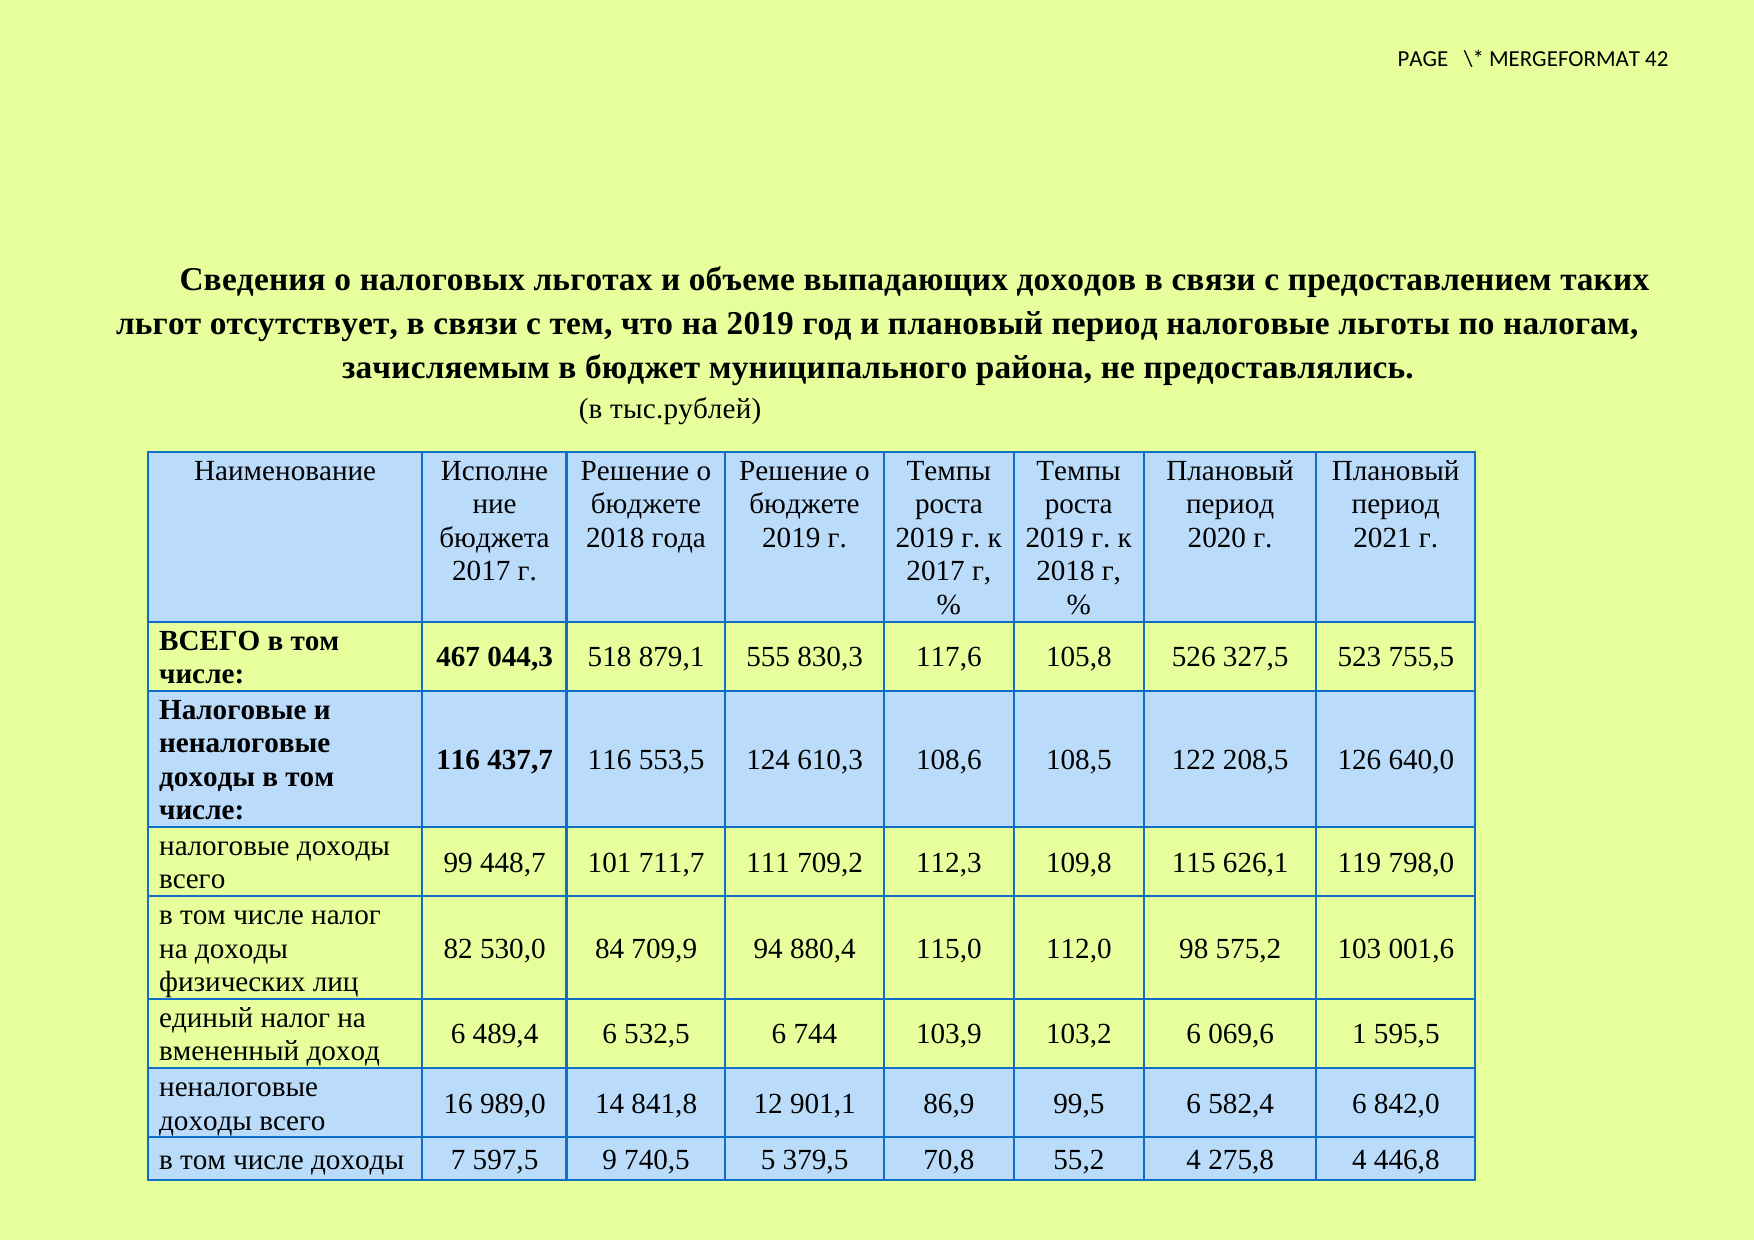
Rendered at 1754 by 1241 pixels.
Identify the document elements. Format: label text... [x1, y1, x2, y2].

table_cell 16 989,0 [423, 1069, 565, 1136]
table_header Решение о бюджете 2018 года [568, 453, 724, 621]
table_cell 116 437,7 [423, 692, 565, 826]
table_cell ВСЕГО в том числе: [149, 623, 421, 690]
table_cell 6 744 [726, 1000, 883, 1067]
table_cell 55,2 [1015, 1138, 1143, 1179]
table_cell 86,9 [885, 1069, 1013, 1136]
table_cell 467 044,3 [423, 623, 565, 690]
table_cell 112,0 [1015, 897, 1143, 998]
table_cell 9 740,5 [568, 1138, 724, 1179]
table_cell 122 208,5 [1145, 692, 1315, 826]
table_header Плановый период 2021 г. [1317, 453, 1474, 621]
table_cell 116 553,5 [568, 692, 724, 826]
table_header Темпы роста 2019 г. к 2018 г, % [1015, 453, 1143, 621]
table_cell неналоговые доходы всего [149, 1069, 421, 1136]
table_cell 4 275,8 [1145, 1138, 1315, 1179]
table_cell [149, 1138, 421, 1179]
table_cell 526 327,5 [1145, 623, 1315, 690]
table_cell 115,0 [885, 897, 1013, 998]
table_cell 82 530,0 [423, 897, 565, 998]
table_cell 555 830,3 [726, 623, 883, 690]
table_cell 108,6 [885, 692, 1013, 826]
table_cell 99 448,7 [423, 828, 565, 895]
table_cell 6 069,6 [1145, 1000, 1315, 1067]
table_cell 101 711,7 [568, 828, 724, 895]
table_cell 6 532,5 [568, 1000, 724, 1067]
table_cell 112,3 [885, 828, 1013, 895]
text (в тыс.рублей) [89, 391, 1668, 425]
table_cell 14 841,8 [568, 1069, 724, 1136]
table_cell 124 610,3 [726, 692, 883, 826]
table_cell 98 575,2 [1145, 897, 1315, 998]
table_header Плановый период 2020 г. [1145, 453, 1315, 621]
table_cell 4 446,8 [1317, 1138, 1474, 1179]
table_cell 1 595,5 [1317, 1000, 1474, 1067]
table_cell 103,2 [1015, 1000, 1143, 1067]
table_cell 12 901,1 [726, 1069, 883, 1136]
table_cell 108,5 [1015, 692, 1143, 826]
table_cell 70,8 [885, 1138, 1013, 1179]
table_cell 6 842,0 [1317, 1069, 1474, 1136]
table_cell 6 489,4 [423, 1000, 565, 1067]
table_cell 5 379,5 [726, 1138, 883, 1179]
table_header Решение о бюджете 2019 г. [726, 453, 883, 621]
table_cell Налоговые и неналоговые доходы в том числе: [149, 692, 421, 826]
table_cell налоговые доходы всего [149, 828, 421, 895]
table_cell в том числе налог на доходы физических лиц [149, 897, 421, 998]
table_cell 119 798,0 [1317, 828, 1474, 895]
table_cell 115 626,1 [1145, 828, 1315, 895]
table_cell единый налог на вмененный доход [149, 1000, 421, 1067]
table_cell 94 880,4 [726, 897, 883, 998]
table_cell 111 709,2 [726, 828, 883, 895]
table_cell 126 640,0 [1317, 692, 1474, 826]
table_cell 103,9 [885, 1000, 1013, 1067]
table_cell 6 582,4 [1145, 1069, 1315, 1136]
table_cell 117,6 [885, 623, 1013, 690]
table_cell 103 001,6 [1317, 897, 1474, 998]
table_cell 7 597,5 [423, 1138, 565, 1179]
table_header Темпы роста 2019 г. к 2017 г, % [885, 453, 1013, 621]
table_cell 518 879,1 [568, 623, 724, 690]
table_cell 523 755,5 [1317, 623, 1474, 690]
table_cell 84 709,9 [568, 897, 724, 998]
table_cell 105,8 [1015, 623, 1143, 690]
table_header Наименование [149, 453, 421, 621]
table_cell 109,8 [1015, 828, 1143, 895]
table_cell 99,5 [1015, 1069, 1143, 1136]
table_header Исполнение бюджета 2017 г. [423, 453, 565, 621]
text Сведения о налоговых льготах и объеме выпадающих доходов в связи с предоставлением таких льгот отсутствует, в связи с тем, что на 2019 год и плановый период налоговые льготы по налогам, зачисляемым в бюджет муниципального района, не предоставлялись. [89, 259, 1668, 386]
